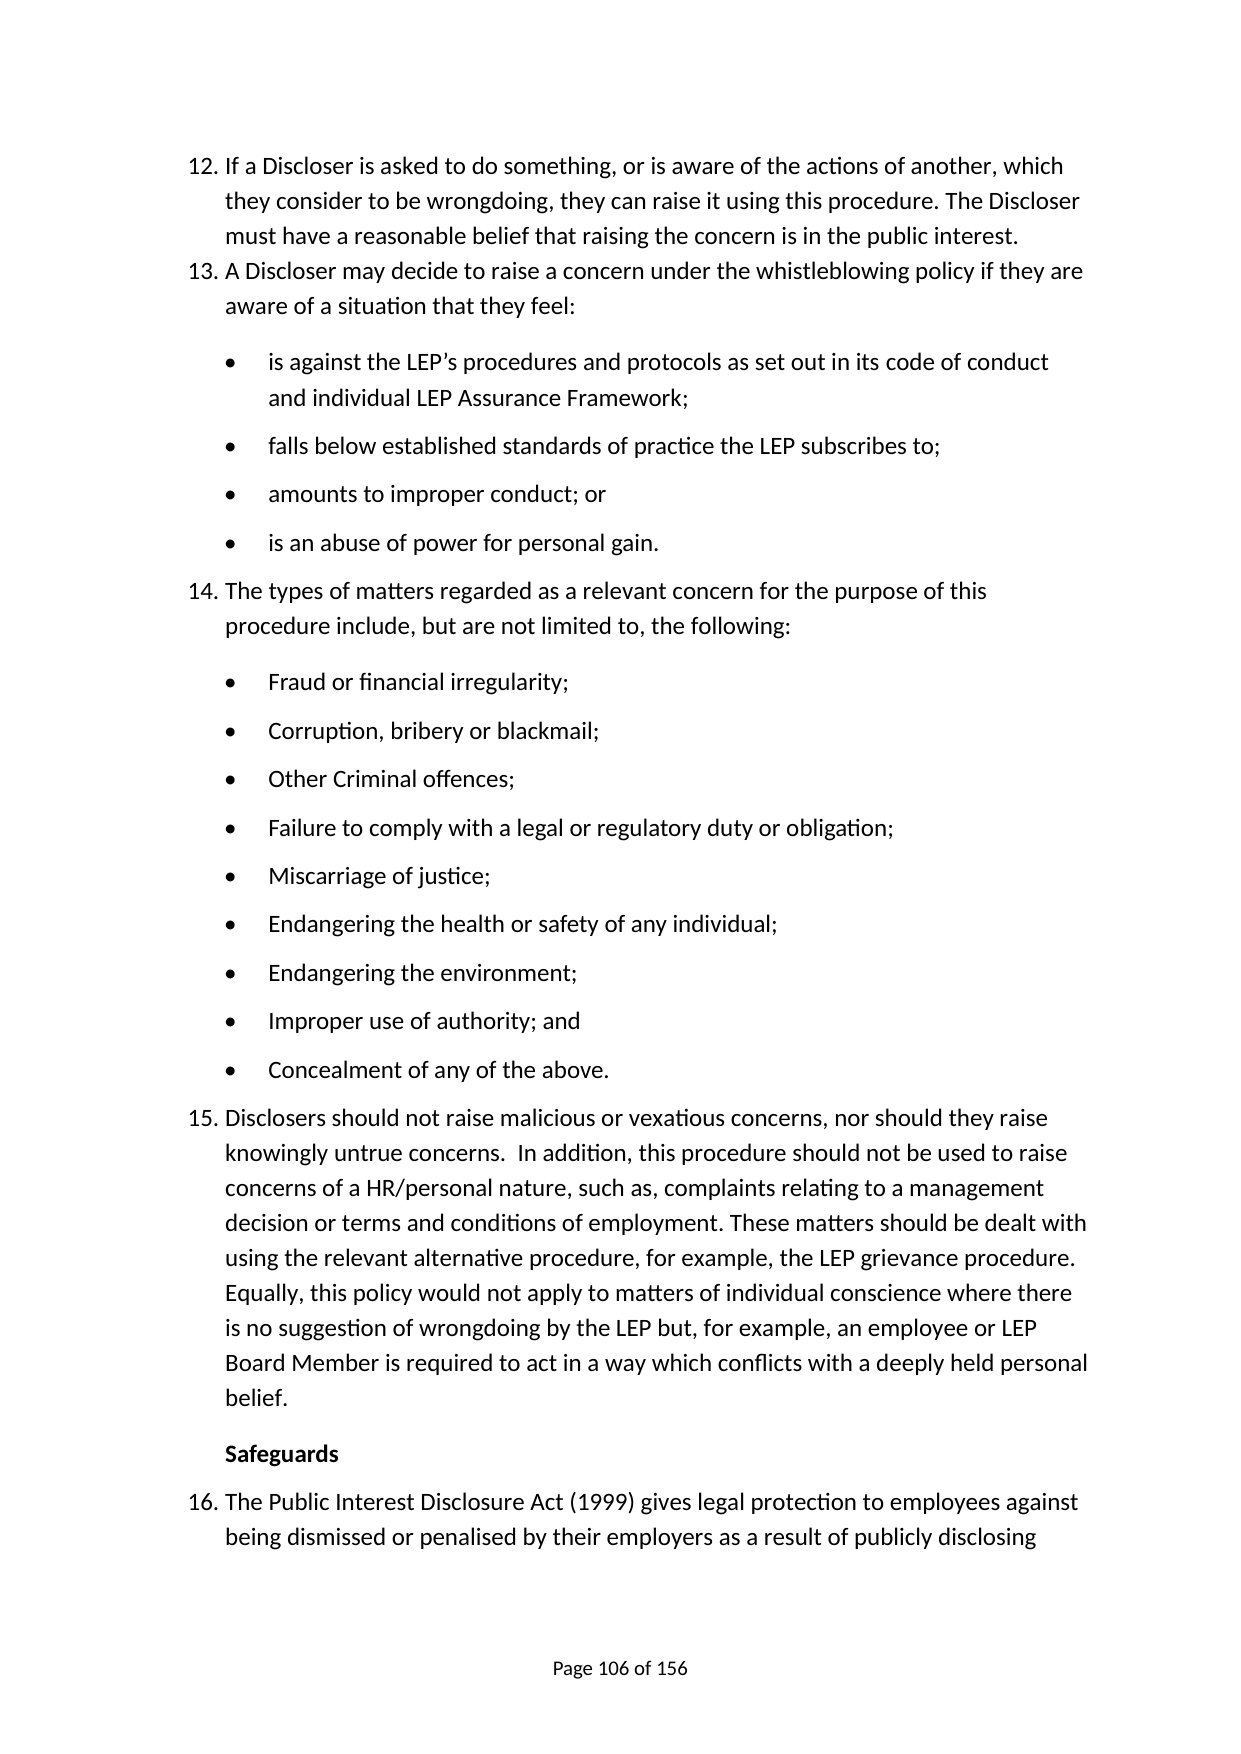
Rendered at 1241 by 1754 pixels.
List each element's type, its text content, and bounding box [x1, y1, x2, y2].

text • Other Criminal offences; [224, 763, 1090, 794]
text • Failure to comply with a legal or regulatory duty or obligation; [224, 812, 1090, 842]
list If a Discloser is asked to do something, or is aware of the actions of another, which they consider to be wrongdoing, they can raise it using this procedure. The Discloser must have a reasonable belief that raising the concern is in the public interest. [187, 150, 1090, 251]
text • is an abuse of power for personal gain. [224, 527, 1090, 558]
list A Discloser may decide to raise a concern under the whistleblowing policy if they are aware of a situation that they feel: [187, 255, 1090, 321]
list The types of matters regarded as a relevant concern for the purpose of this procedure include, but are not limited to, the following: [187, 576, 1090, 641]
text • Miscarriage of justice; [224, 860, 1090, 891]
text • amounts to improper conduct; or [224, 479, 1090, 509]
text • Endangering the environment; [224, 957, 1090, 987]
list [187, 1487, 1090, 1552]
text • Concealment of any of the above. [224, 1054, 1090, 1084]
text • Fraud or financial irregularity; [224, 666, 1090, 697]
text • is against the LEP’s procedures and protocols as set out in its code of conduct and individual LEP Assurance Framework; [224, 346, 1090, 412]
list Disclosers should not raise malicious or vexatious concerns, nor should they raise knowingly untrue concerns. In addition, this procedure should not be used to raise concerns of a HR/personal nature, such as, complaints relating to a management decision or terms and conditions of employment. These matters should be dealt with using the relevant alternative procedure, for example, the LEP grievance procedure. Equally, this policy would not apply to matters of individual conscience where there is no suggestion of wrongdoing by the LEP but, for example, an employee or LEP Board Member is required to act in a way which conflicts with a deeply held personal belief. [187, 1102, 1090, 1413]
text • Endangering the health or safety of any individual; [224, 908, 1090, 939]
text • falls below established standards of practice the LEP subscribes to; [224, 430, 1090, 461]
text Safeguards [225, 1438, 1090, 1469]
text • Improper use of authority; and [224, 1005, 1090, 1036]
text • Corruption, bribery or blackmail; [224, 715, 1090, 745]
